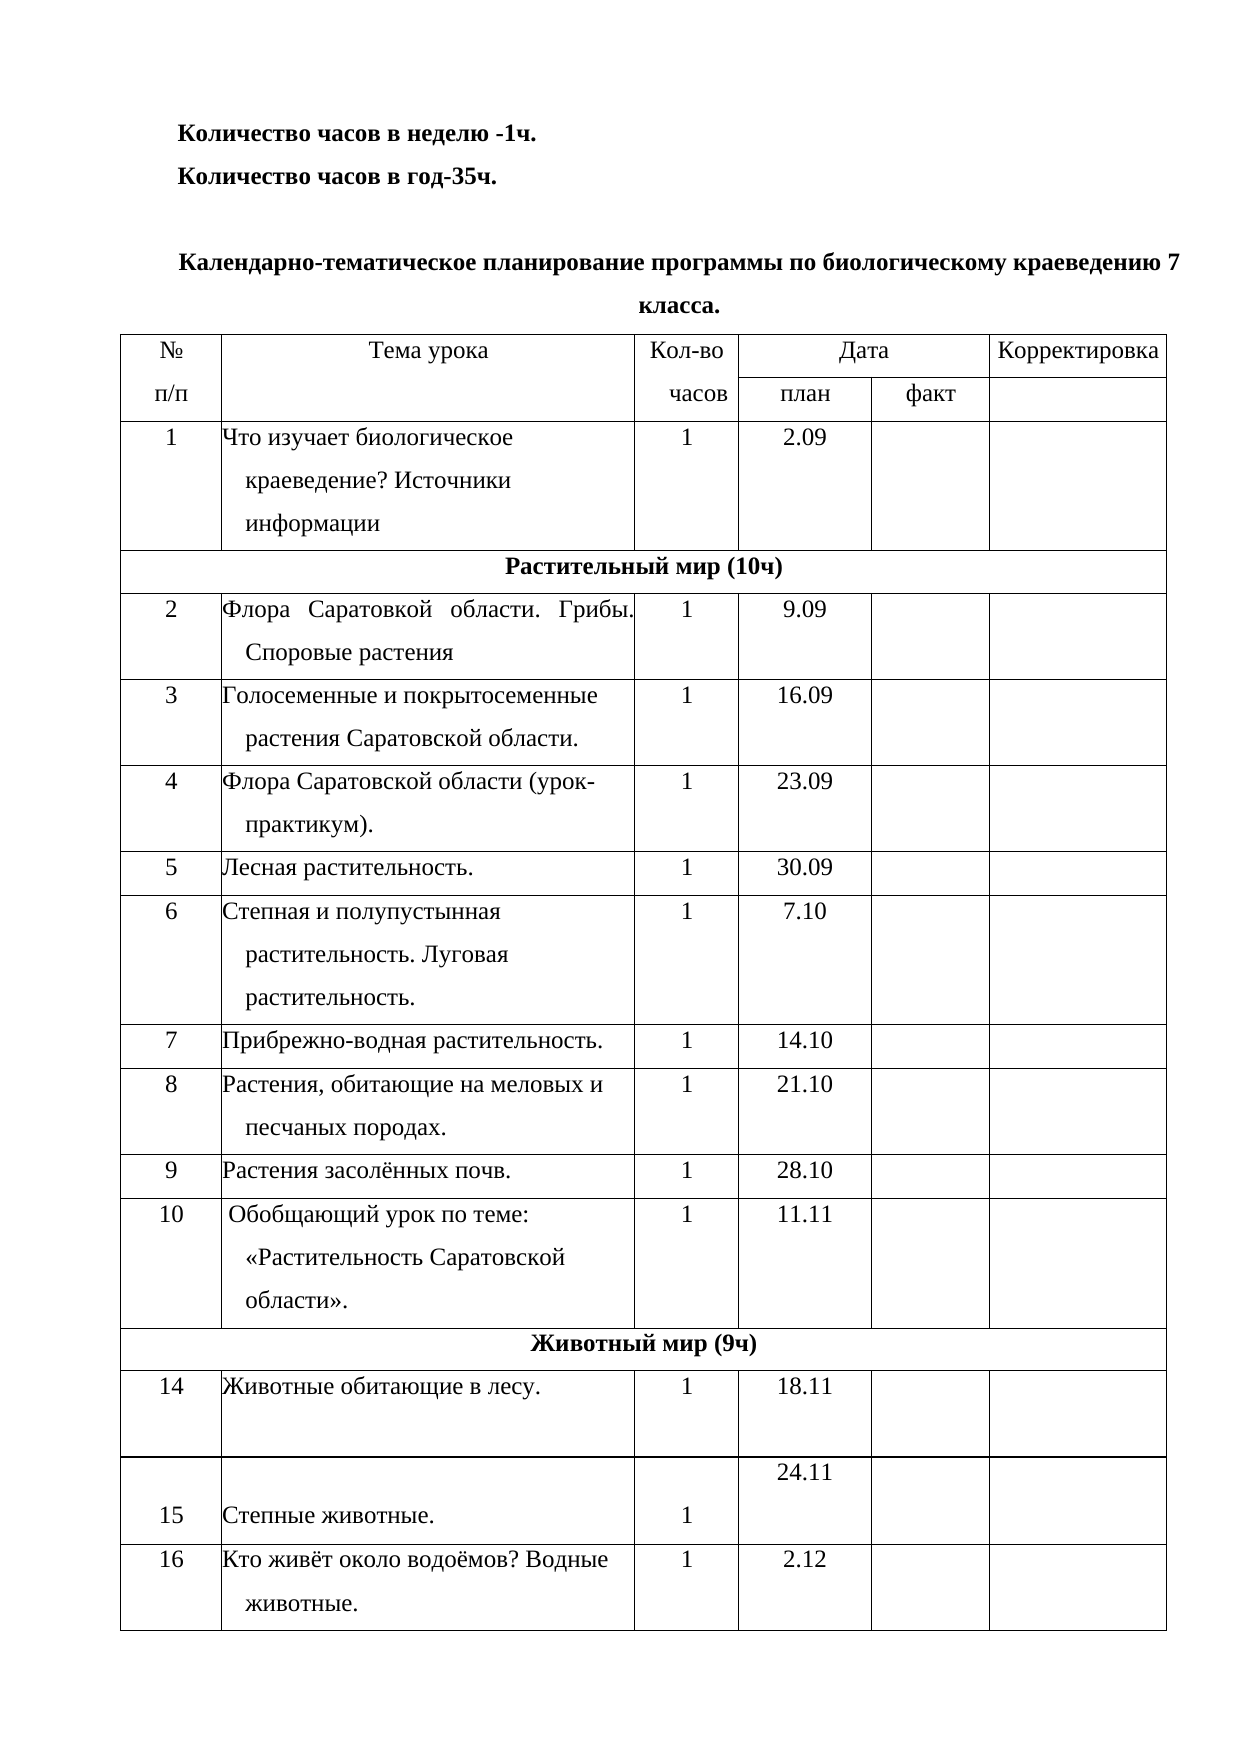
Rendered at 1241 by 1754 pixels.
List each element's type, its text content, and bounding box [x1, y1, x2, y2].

table_cell 5 [121, 852, 221, 895]
table_cell Растения, обитающие на меловых и песчаных породах. [222, 1069, 634, 1154]
table_cell 1 [635, 1199, 738, 1327]
table_cell [121, 1458, 221, 1500]
table_cell [990, 1545, 1166, 1629]
table_cell план [739, 378, 871, 421]
table_header Кол-во часов [635, 335, 738, 421]
table_cell [872, 1155, 989, 1198]
table_cell [872, 1371, 989, 1456]
table_cell 1 [635, 896, 738, 1024]
table_cell 7.10 [739, 896, 871, 1024]
table_cell 8 [121, 1069, 221, 1154]
table_cell [990, 1458, 1166, 1500]
table_cell [739, 1500, 871, 1543]
table_cell Растительный мир (10ч) [121, 551, 1166, 593]
table_cell [222, 1458, 634, 1500]
table_cell [990, 1199, 1166, 1327]
table_cell Голосеменные и покрытосеменные растения Саратовской области. [222, 680, 634, 765]
table_cell 1 [635, 766, 738, 851]
table_cell Степные животные. [222, 1500, 634, 1543]
table_cell [990, 1069, 1166, 1154]
table_cell 10 [121, 1199, 221, 1327]
table_header Дата [739, 335, 989, 377]
table_cell [872, 852, 989, 895]
table_cell 2.12 [739, 1545, 871, 1629]
table_cell 15 [121, 1500, 221, 1543]
table_cell Флора Саратовкой области. Грибы. Споровые растения [222, 594, 634, 679]
table_cell [990, 1155, 1166, 1198]
table_cell 11.11 [739, 1199, 871, 1327]
table_cell 1 [635, 1155, 738, 1198]
table_cell 2.09 [739, 422, 871, 550]
table_cell [990, 422, 1166, 550]
table_cell [990, 378, 1166, 421]
table_cell 1 [635, 1545, 738, 1629]
table_cell 1 [635, 1500, 738, 1543]
table_cell Флора Саратовской области (урок-практикум). [222, 766, 634, 851]
text Количество часов в неделю -1ч. [177, 118, 1181, 147]
table_cell 6 [121, 896, 221, 1024]
table_cell [990, 1025, 1166, 1068]
table_cell 14 [121, 1371, 221, 1456]
table_cell [990, 1500, 1166, 1543]
table_cell [872, 1500, 989, 1543]
table_cell 30.09 [739, 852, 871, 895]
table_cell Прибрежно-водная растительность. [222, 1025, 634, 1068]
table_cell 1 [635, 594, 738, 679]
table_header Корректировка [990, 335, 1166, 377]
table_cell Лесная растительность. [222, 852, 634, 895]
table_cell 18.11 [739, 1371, 871, 1456]
table_cell Животные обитающие в лесу. [222, 1371, 634, 1456]
table_cell [990, 1371, 1166, 1456]
table_cell 1 [635, 1069, 738, 1154]
table_cell [872, 1458, 989, 1500]
table_cell 24.11 [739, 1458, 871, 1500]
table_cell [872, 896, 989, 1024]
table_cell Обобщающий урок по теме: «Растительность Саратовской области». [222, 1199, 634, 1327]
table_cell [990, 594, 1166, 679]
table_cell 2 [121, 594, 221, 679]
table_cell 9.09 [739, 594, 871, 679]
table_cell [635, 1458, 738, 1500]
table_cell [872, 680, 989, 765]
table_cell Степная и полупустынная растительность. Луговая растительность. [222, 896, 634, 1024]
table_cell 1 [121, 422, 221, 550]
table_cell [872, 594, 989, 679]
text Количество часов в год-35ч. [177, 161, 1181, 190]
table_cell 1 [635, 1371, 738, 1456]
table_cell Что изучает биологическое краеведение? Источники информации [222, 422, 634, 550]
table_cell 16.09 [739, 680, 871, 765]
table_cell [872, 1545, 989, 1629]
table_cell [990, 896, 1166, 1024]
table_cell 16 [121, 1545, 221, 1629]
table_cell [872, 422, 989, 550]
table_cell 3 [121, 680, 221, 765]
table_cell 1 [635, 852, 738, 895]
table_cell 1 [635, 680, 738, 765]
table_header Тема урока [222, 335, 634, 421]
table_cell [872, 766, 989, 851]
table_cell 21.10 [739, 1069, 871, 1154]
table_cell 4 [121, 766, 221, 851]
table_cell факт [872, 378, 989, 421]
table_cell [872, 1025, 989, 1068]
table_cell 14.10 [739, 1025, 871, 1068]
table_cell [990, 680, 1166, 765]
table_cell Кто живёт около водоёмов? Водные животные. [222, 1545, 634, 1629]
table_cell 9 [121, 1155, 221, 1198]
table_cell 28.10 [739, 1155, 871, 1198]
table_cell 1 [635, 1025, 738, 1068]
table_cell [872, 1069, 989, 1154]
table_cell 7 [121, 1025, 221, 1068]
table_cell 1 [635, 422, 738, 550]
table_cell [990, 766, 1166, 851]
table_cell Животный мир (9ч) [121, 1329, 1166, 1370]
text Календарно-тематическое планирование программы по биологическому краеведению 7 класса. [177, 247, 1181, 319]
table_cell 23.09 [739, 766, 871, 851]
table_cell Растения засолённых почв. [222, 1155, 634, 1198]
table_cell [872, 1199, 989, 1327]
table_cell [990, 852, 1166, 895]
table_header № п/п [121, 335, 221, 421]
